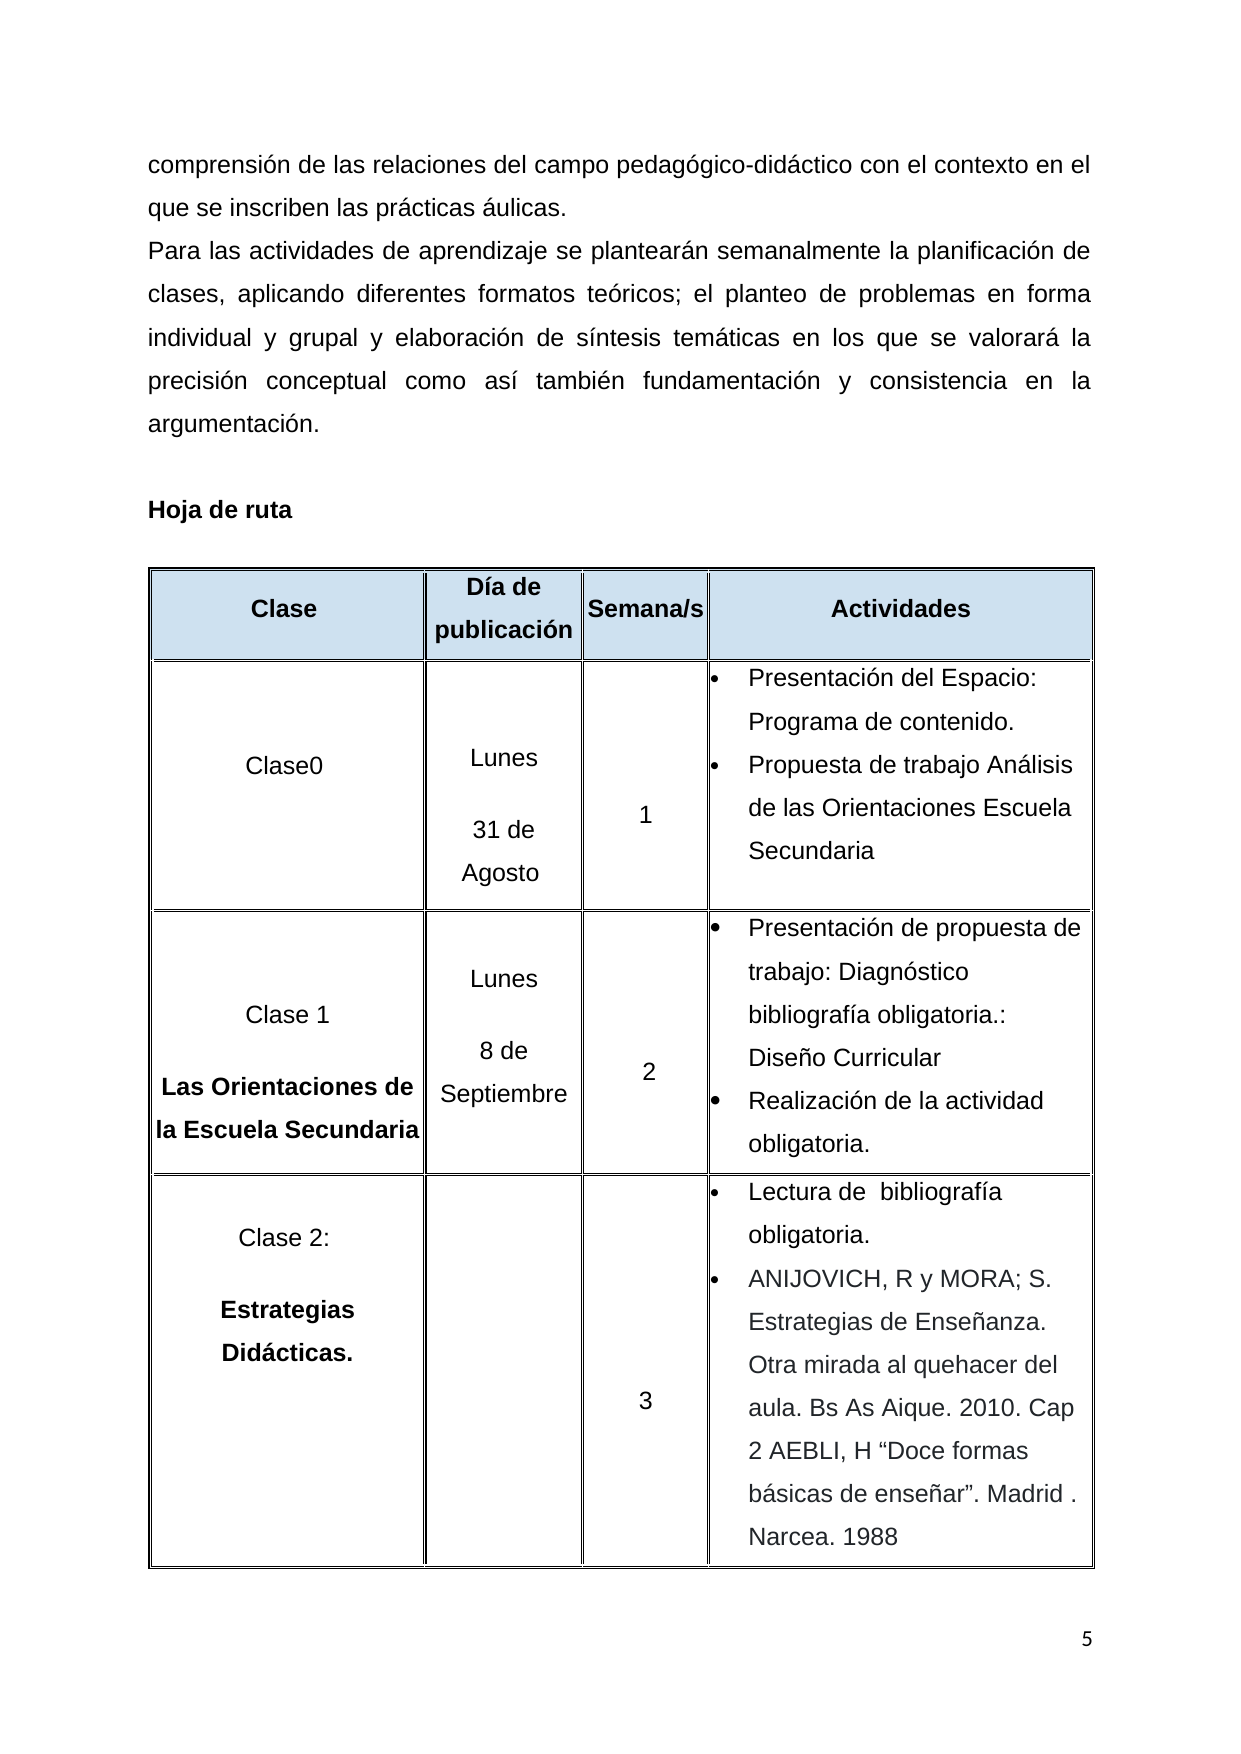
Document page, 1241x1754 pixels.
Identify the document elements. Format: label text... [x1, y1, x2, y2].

table_header Actividades [709, 571, 1092, 659]
text Para las actividades de aprendizaje se plantearán semanalmente la planificación de clases, aplicando diferentes formatos teóricos; el planteo de problemas en forma individual y grupal y elaboración de síntesis temáticas en los que se valorará la precisión conceptual como así también fundamentación y consistencia en la argumentación. [148, 236, 1092, 437]
table_cell Lunes 8 de Septiembre [427, 912, 581, 1173]
table_cell 3 [583, 1176, 708, 1566]
table_cell 2 [584, 912, 707, 1173]
table_cell [425, 1176, 582, 1566]
table_cell Presentación del Espacio: Programa de contenido. Propuesta de trabajo Análisis de las Orientaciones Escuela Secundaria [709, 659, 1093, 908]
text Hoja de ruta [148, 495, 1092, 524]
table_cell Presentación de propuesta de trabajo: Diagnóstico bibliografía obligatoria.: Diseño Curricular Realización de la actividad obligatoria. [710, 909, 1092, 1173]
table_cell 1 [584, 662, 707, 908]
table_header Semana/s [583, 571, 708, 659]
table_cell Clase0 [150, 659, 425, 908]
table_header Clase [152, 569, 425, 659]
table_cell Clase 2: Estrategias Didácticas. [150, 1173, 425, 1566]
table_cell Lunes 31 de Agosto [427, 662, 581, 908]
table_cell Clase 1 Las Orientaciones de la Escuela Secundaria [152, 909, 423, 1173]
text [148, 150, 1092, 222]
table_cell Lectura de bibliografía obligatoria. ANIJOVICH, R y MORA; S. Estrategias de Enseñanza. Otra mirada al quehacer del aula. Bs As Aique. 2010. Cap 2 AEBLI, H “Doce formas básicas de enseñar”. Madrid . Narcea. 1988 [709, 1173, 1093, 1566]
table_header Día de publicación [425, 571, 582, 659]
